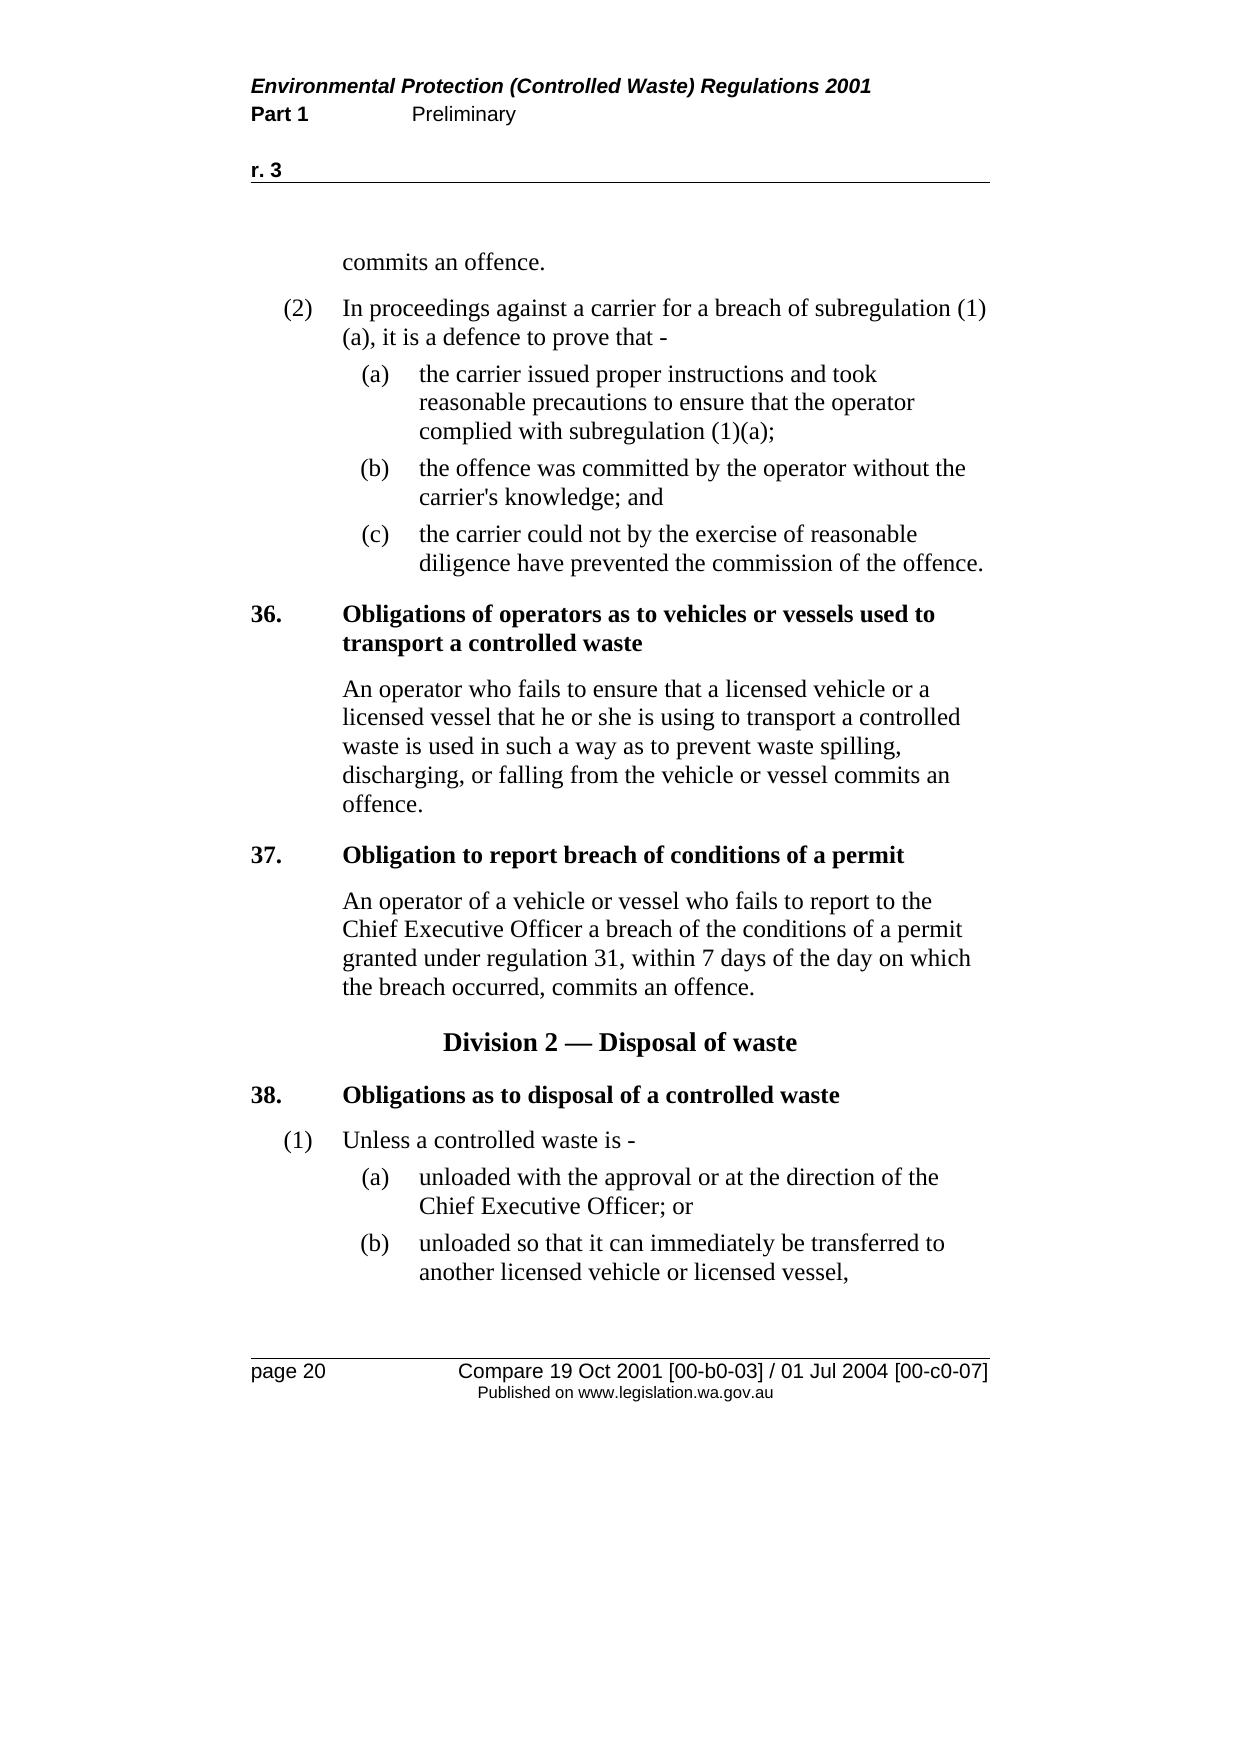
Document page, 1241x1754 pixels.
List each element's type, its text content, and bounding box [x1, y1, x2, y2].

text (b) the offence was committed by the operator without the carrier's knowledge; and [251, 453, 990, 511]
subtitle 37. Obligation to report breach of conditions of a permit [251, 840, 990, 869]
text (1) Unless a controlled waste is - [251, 1125, 990, 1154]
text An operator who fails to ensure that a licensed vehicle or a licensed vessel that he or she is using to transport a controlled waste is used in such a way as to prevent waste spilling, discharging, or falling from the vehicle or vessel commits an offence. [251, 674, 990, 817]
text An operator of a vehicle or vessel who fails to report to the Chief Executive Officer a breach of the conditions of a permit granted under regulation 31, within 7 days of the day on which the breach occurred, commits an offence. [251, 886, 990, 1001]
text (c) the carrier could not by the exercise of reasonable diligence have prevented the commission of the offence. [251, 519, 990, 577]
subtitle Division 2 — Disposal of waste [251, 1026, 990, 1057]
subtitle 36. Obligations of operators as to vehicles or vessels used to transport a controlled waste [251, 599, 990, 657]
text (a) unloaded with the approval or at the direction of the Chief Executive Officer; or [251, 1162, 990, 1220]
text (2) In proceedings against a carrier for a breach of subregulation (1)(a), it is a defence to prove that - [251, 293, 990, 350]
text (a) the carrier issued proper instructions and took reasonable precautions to ensure that the operator complied with subregulation (1)(a); [251, 359, 990, 445]
text commits an offence. [251, 247, 990, 276]
text (b) unloaded so that it can immediately be transferred to another licensed vehicle or licensed vessel, [251, 1228, 990, 1286]
subtitle 38. Obligations as to disposal of a controlled waste [251, 1080, 990, 1109]
